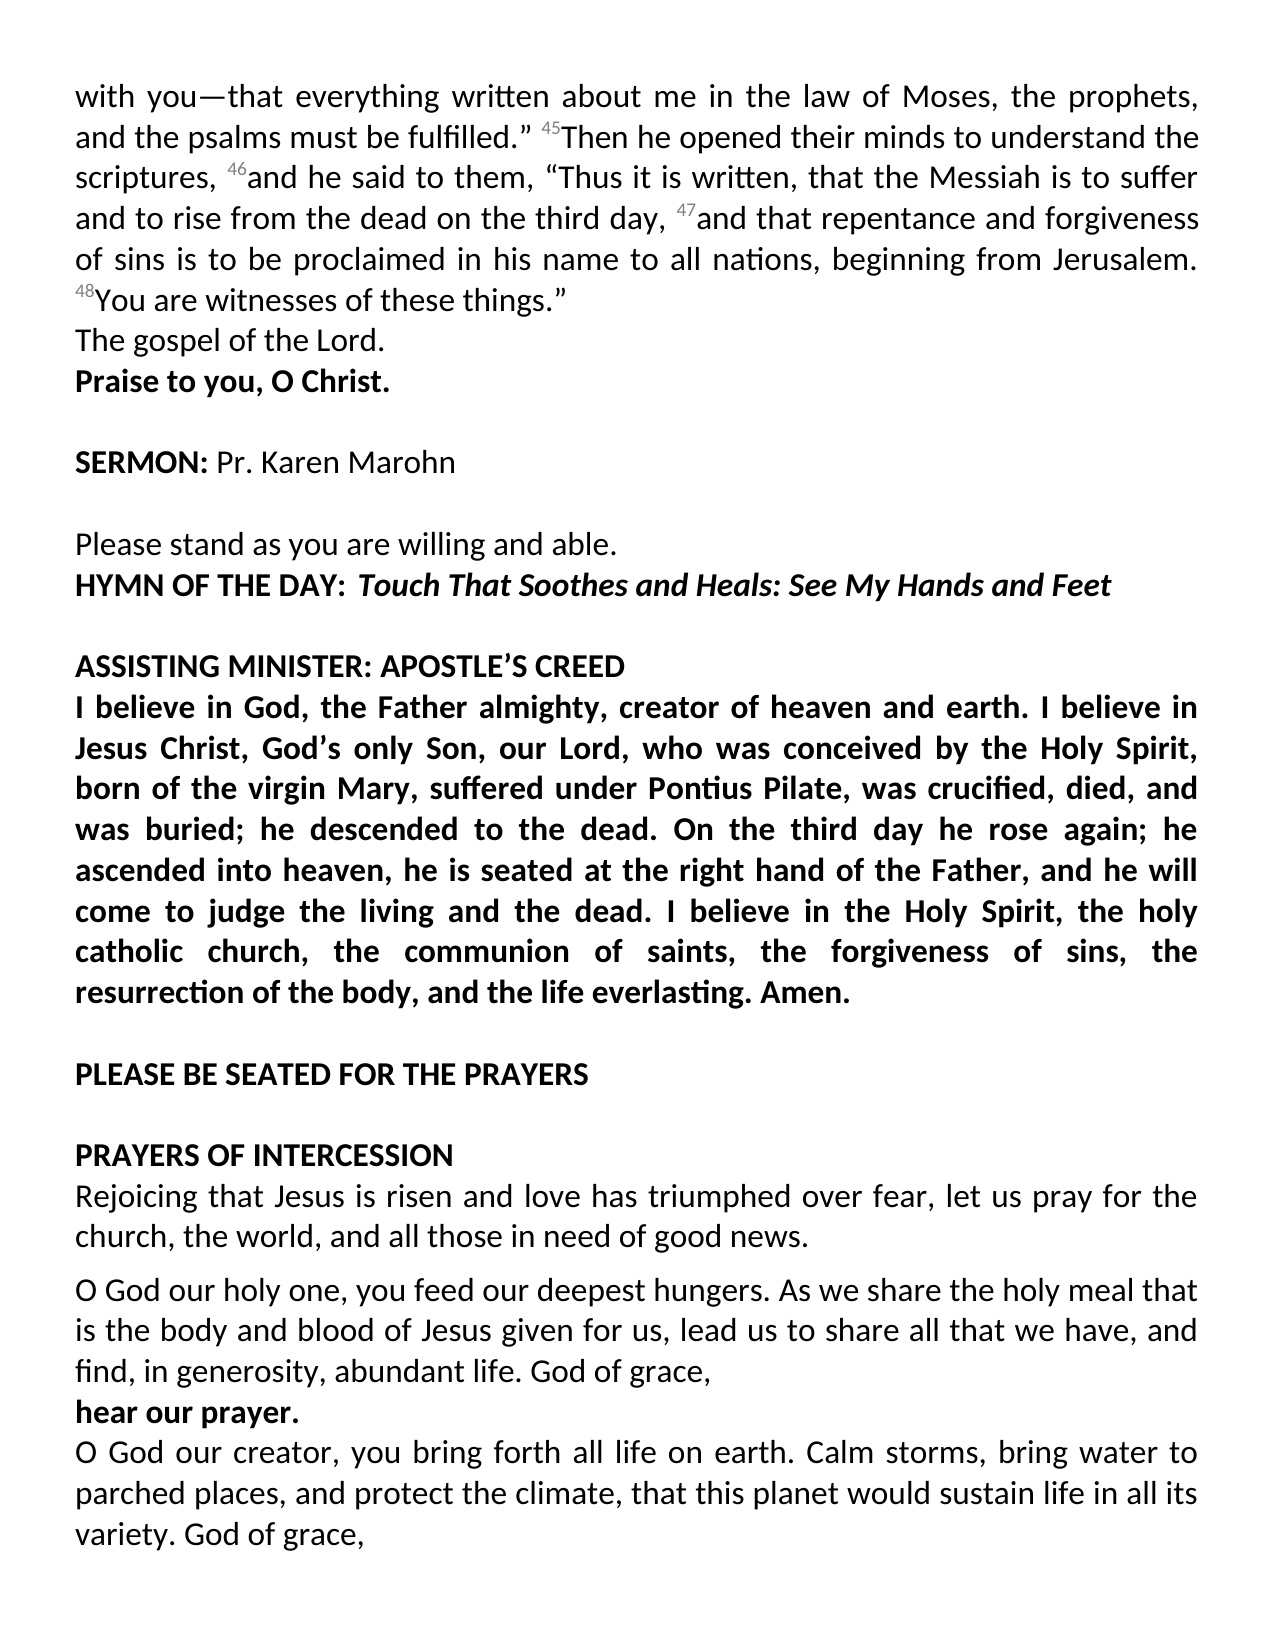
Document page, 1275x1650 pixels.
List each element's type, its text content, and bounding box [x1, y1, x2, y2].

text Hymn of the Day: Touch That Soothes and Heals: See My Hands and Feet [75, 564, 1200, 604]
text I believe in God, the Father almighty, creator of heaven and earth. I believe in Jesus Christ, God’s only Son, our Lord, who was conceived by the Holy Spirit, born of the virgin Mary, suffered under Pontius Pilate, was crucified, died, and was buried; he descended to the dead. On the third day he rose again; he ascended into heaven, he is seated at the right hand of the Father, and he will come to judge the living and the dead. I believe in the Holy Spirit, the holy catholic church, the communion of saints, the forgiveness of sins, the resurrection of the body, and the life everlasting. Amen. [75, 686, 1200, 1012]
text Rejoicing that Jesus is risen and love has triumphed over fear, let us pray for the church, the world, and all those in need of good news. [75, 1175, 1200, 1256]
text Sermon: Pr. Karen Marohn [75, 442, 1200, 482]
text O God our holy one, you feed our deepest hungers. As we share the holy meal that is the body and blood of Jesus given for us, lead us to share all that we have, and find, in generosity, abundant life. God of grace, [75, 1269, 1200, 1391]
text ASSISTING MINISTER: apostle’s Creed [75, 645, 1200, 686]
text The gospel of the Lord. [75, 319, 1200, 360]
text Prayers of Intercession [75, 1134, 1200, 1175]
text Please stand as you are willing and able. [75, 523, 1200, 564]
text O God our creator, you bring forth all life on earth. Calm storms, bring water to parched places, and protect the climate, that this planet would sustain life in all its variety. God of grace, [75, 1432, 1200, 1554]
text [75, 75, 1200, 319]
text Please be seated for the prayers [75, 1052, 1200, 1093]
text Praise to you, O Christ. [75, 360, 1200, 401]
text hear our prayer. [75, 1391, 1200, 1432]
